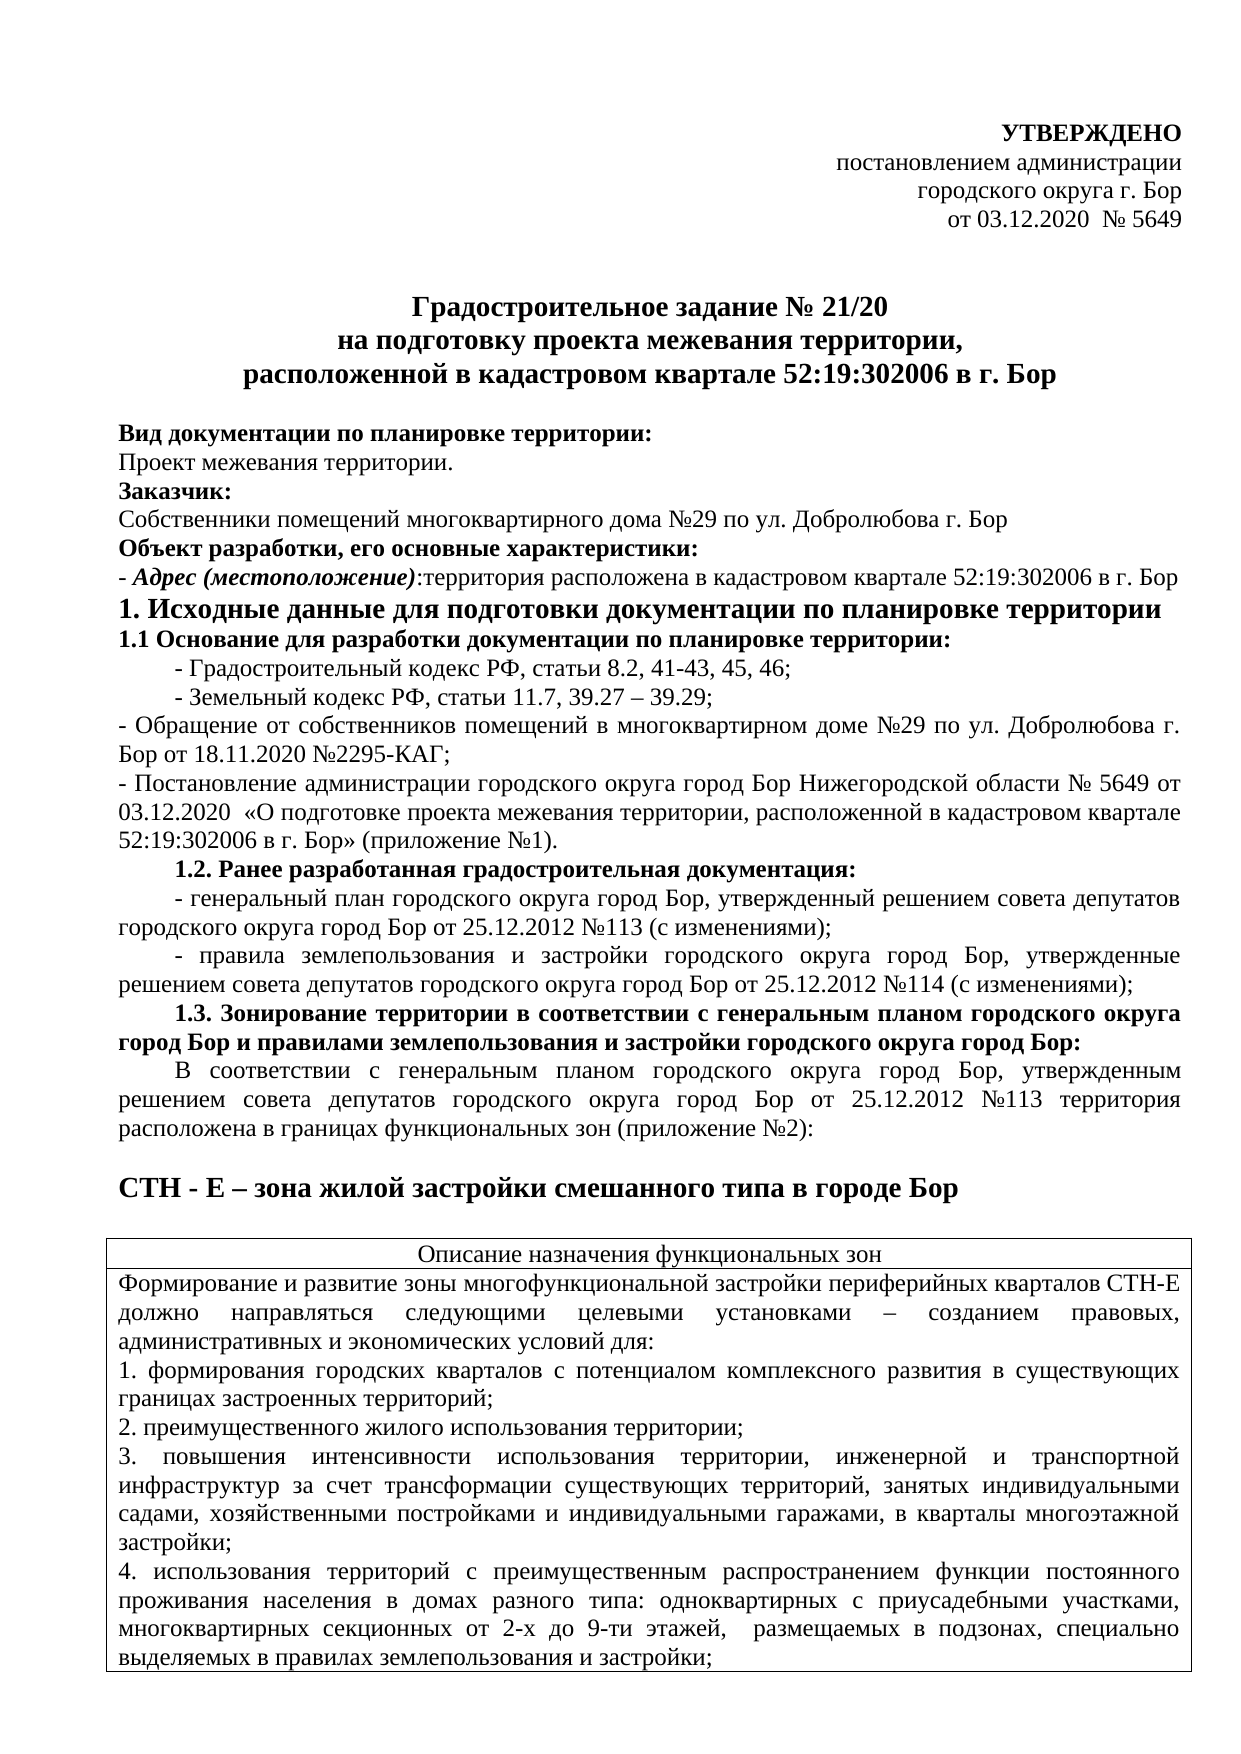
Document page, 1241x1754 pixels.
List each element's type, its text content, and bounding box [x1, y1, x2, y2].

table_header Описание назначения функциональных зон [107, 1239, 1191, 1267]
text - правила землепользования и застройки городского округа город Бор, утвержденные решением совета депутатов городского округа город Бор от 25.12.2012 №114 (с изменениями); [118, 941, 1182, 998]
list Основание для разработки документации по планировке территории: [118, 624, 1182, 653]
text Заказчик: [118, 476, 1182, 504]
text - Адрес (местоположение):территория расположена в кадастровом квартале 52:19:302006 в г. Бор [118, 562, 1182, 591]
text Объект разработки, его основные характеристики: [118, 533, 1182, 562]
text от 03.12.2020 № 5649 [118, 204, 1182, 233]
text Градостроительное задание № 21/20 [118, 289, 1182, 322]
text СТН - Е – зона жилой застройки смешанного типа в городе Бор [118, 1171, 1182, 1204]
text - Обращение от собственников помещений в многоквартирном доме №29 по ул. Добролюбова г. Бор от 18.11.2020 №2295-КАГ; [118, 711, 1182, 768]
text - Земельный кодекс РФ, статьи 11.7, 39.27 – 39.29; [118, 682, 1182, 711]
text Вид документации по планировке территории: [118, 418, 1182, 447]
text 1.2. Ранее разработанная градостроительная документация: [118, 854, 1182, 883]
text Собственники помещений многоквартирного дома №29 по ул. Добролюбова г. Бор [118, 504, 1182, 533]
text - генеральный план городского округа город Бор, утвержденный решением совета депутатов городского округа город Бор от 25.12.2012 №113 (с изменениями); [118, 883, 1182, 941]
text расположенной в кадастровом квартале 52:19:302006 в г. Бор [118, 356, 1182, 389]
text постановлением администрации [118, 147, 1182, 176]
text УТВЕРЖДЕНО [118, 118, 1182, 147]
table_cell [107, 1269, 1191, 1671]
text - Постановление администрации городского округа город Бор Нижегородской области № 5649 от 03.12.2020 «О подготовке проекта межевания территории, расположенной в кадастровом квартале 52:19:302006 в г. Бор» (приложение №1). [118, 768, 1182, 854]
text 1.3. Зонирование территории в соответствии с генеральным планом городского округа город Бор и правилами землепользования и застройки городского округа город Бор: [118, 998, 1182, 1056]
text 1. Исходные данные для подготовки документации по планировке территории [118, 591, 1182, 624]
text на подготовку проекта межевания территории, [118, 322, 1182, 356]
text городского округа г. Бор [118, 176, 1182, 204]
text - Градостроительный кодекс РФ, статьи 8.2, 41-43, 45, 46; [118, 653, 1182, 682]
text В соответствии с генеральным планом городского округа город Бор, утвержденным решением совета депутатов городского округа город Бор от 25.12.2012 №113 территория расположена в границах функциональных зон (приложение №2): [118, 1056, 1182, 1142]
text Проект межевания территории. [118, 447, 1182, 476]
